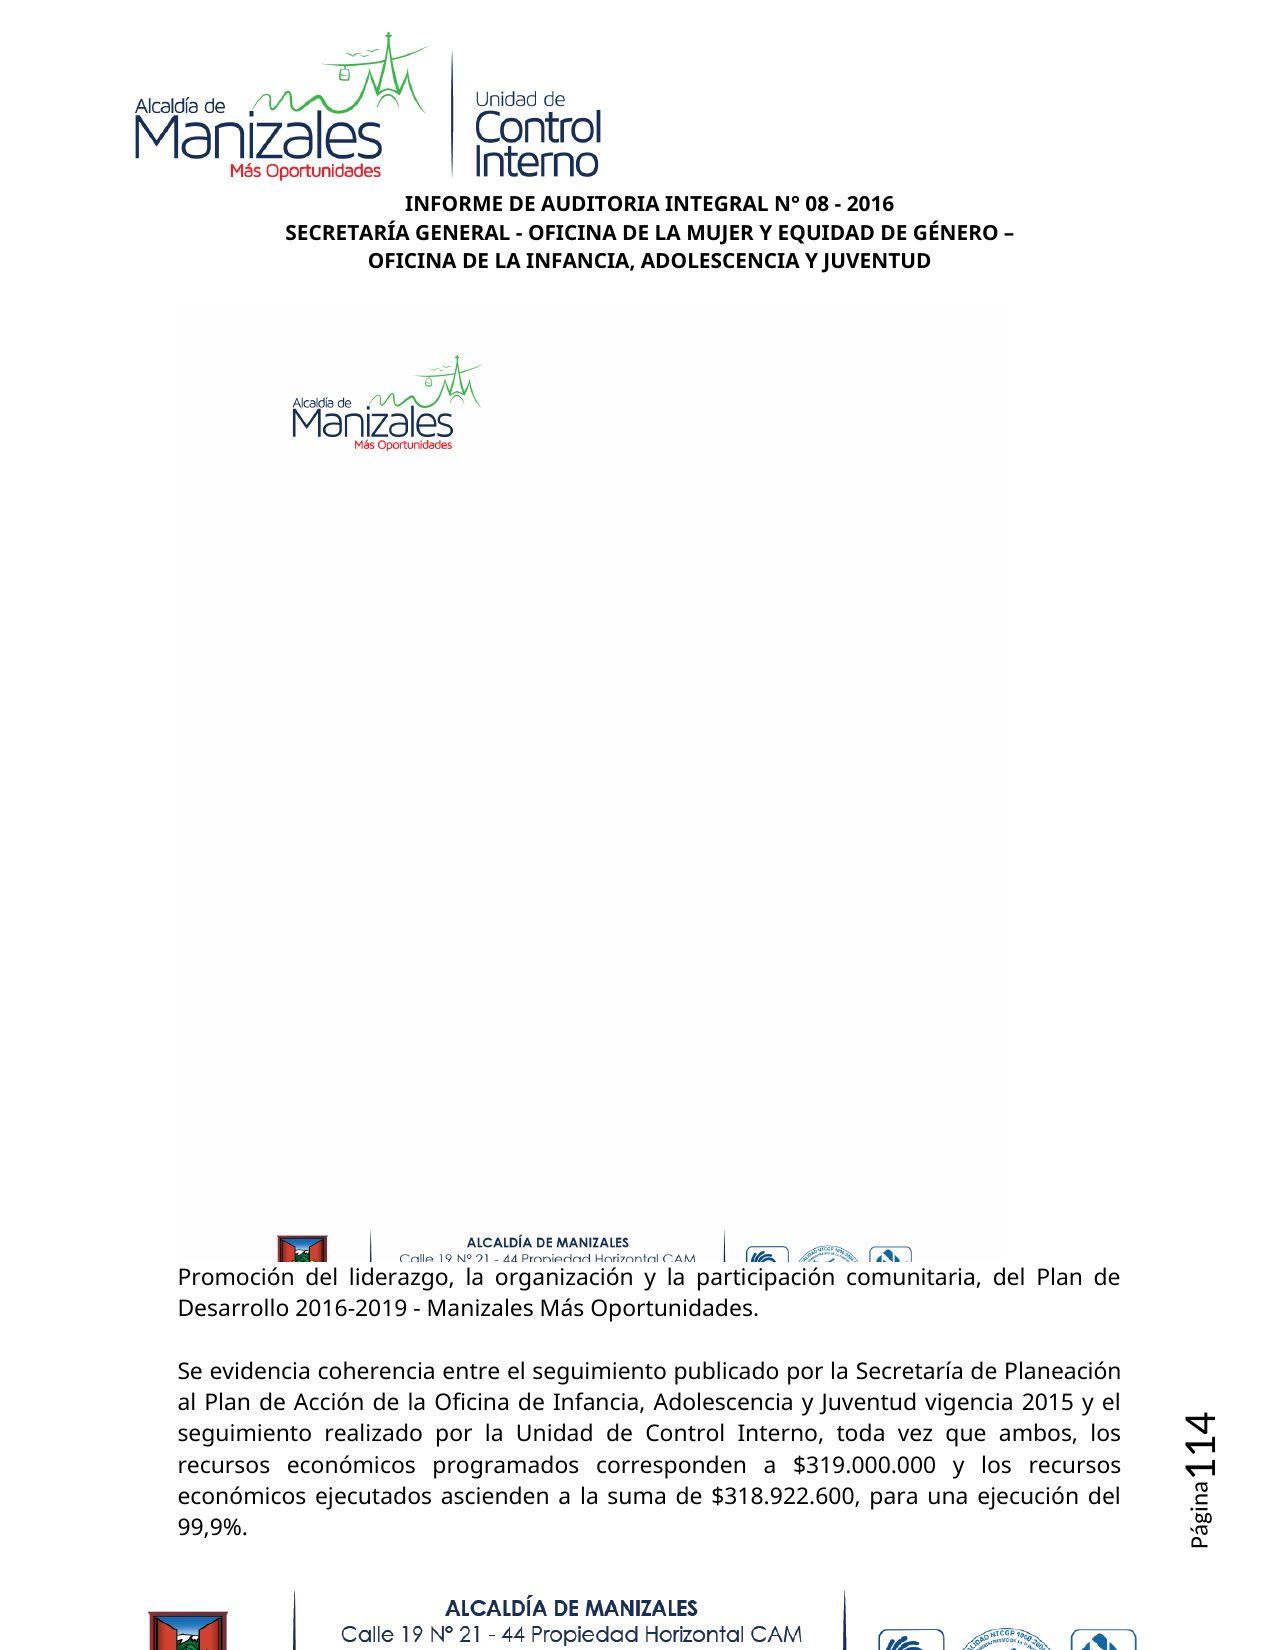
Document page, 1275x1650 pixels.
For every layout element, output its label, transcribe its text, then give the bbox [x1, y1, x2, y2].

picture [0, 1579, 1275, 1650]
text Se observa en las actividades programadas en el Plan de Acción y en los planes de Trabajo para la presente vigencia, correspondientes a los proyectos de Inversión Nos. 2012170010024 y 2012170010025, inclusión de acciones definidas en los Ejes Estratégicos 3: ENFOQUE DIFERENCIAL PARA POBLACIÓN MÁS RESILIENTE, Programa 3: Juventudes reconocidas en el marco de la construcción de ciudadanía y Eje Estratégico 18: GOBIERNO SOCIAL CON INCLUSIÓN COMUNITARIA, Programa 1: Promoción del liderazgo, la organización y la participación comunitaria, del Plan de Desarrollo 2016-2019 - Manizales Más Oportunidades. [177, 1261, 1122, 1323]
text Se evidencia coherencia entre el seguimiento publicado por la Secretaría de Planeación al Plan de Acción de la Oficina de Infancia, Adolescencia y Juventud vigencia 2015 y el seguimiento realizado por la Unidad de Control Interno, toda vez que ambos, los recursos económicos programados corresponden a $319.000.000 y los recursos económicos ejecutados ascienden a la suma de $318.922.600, para una ejecución del 99,9%. [177, 1355, 1122, 1542]
picture [0, 0, 1227, 1293]
